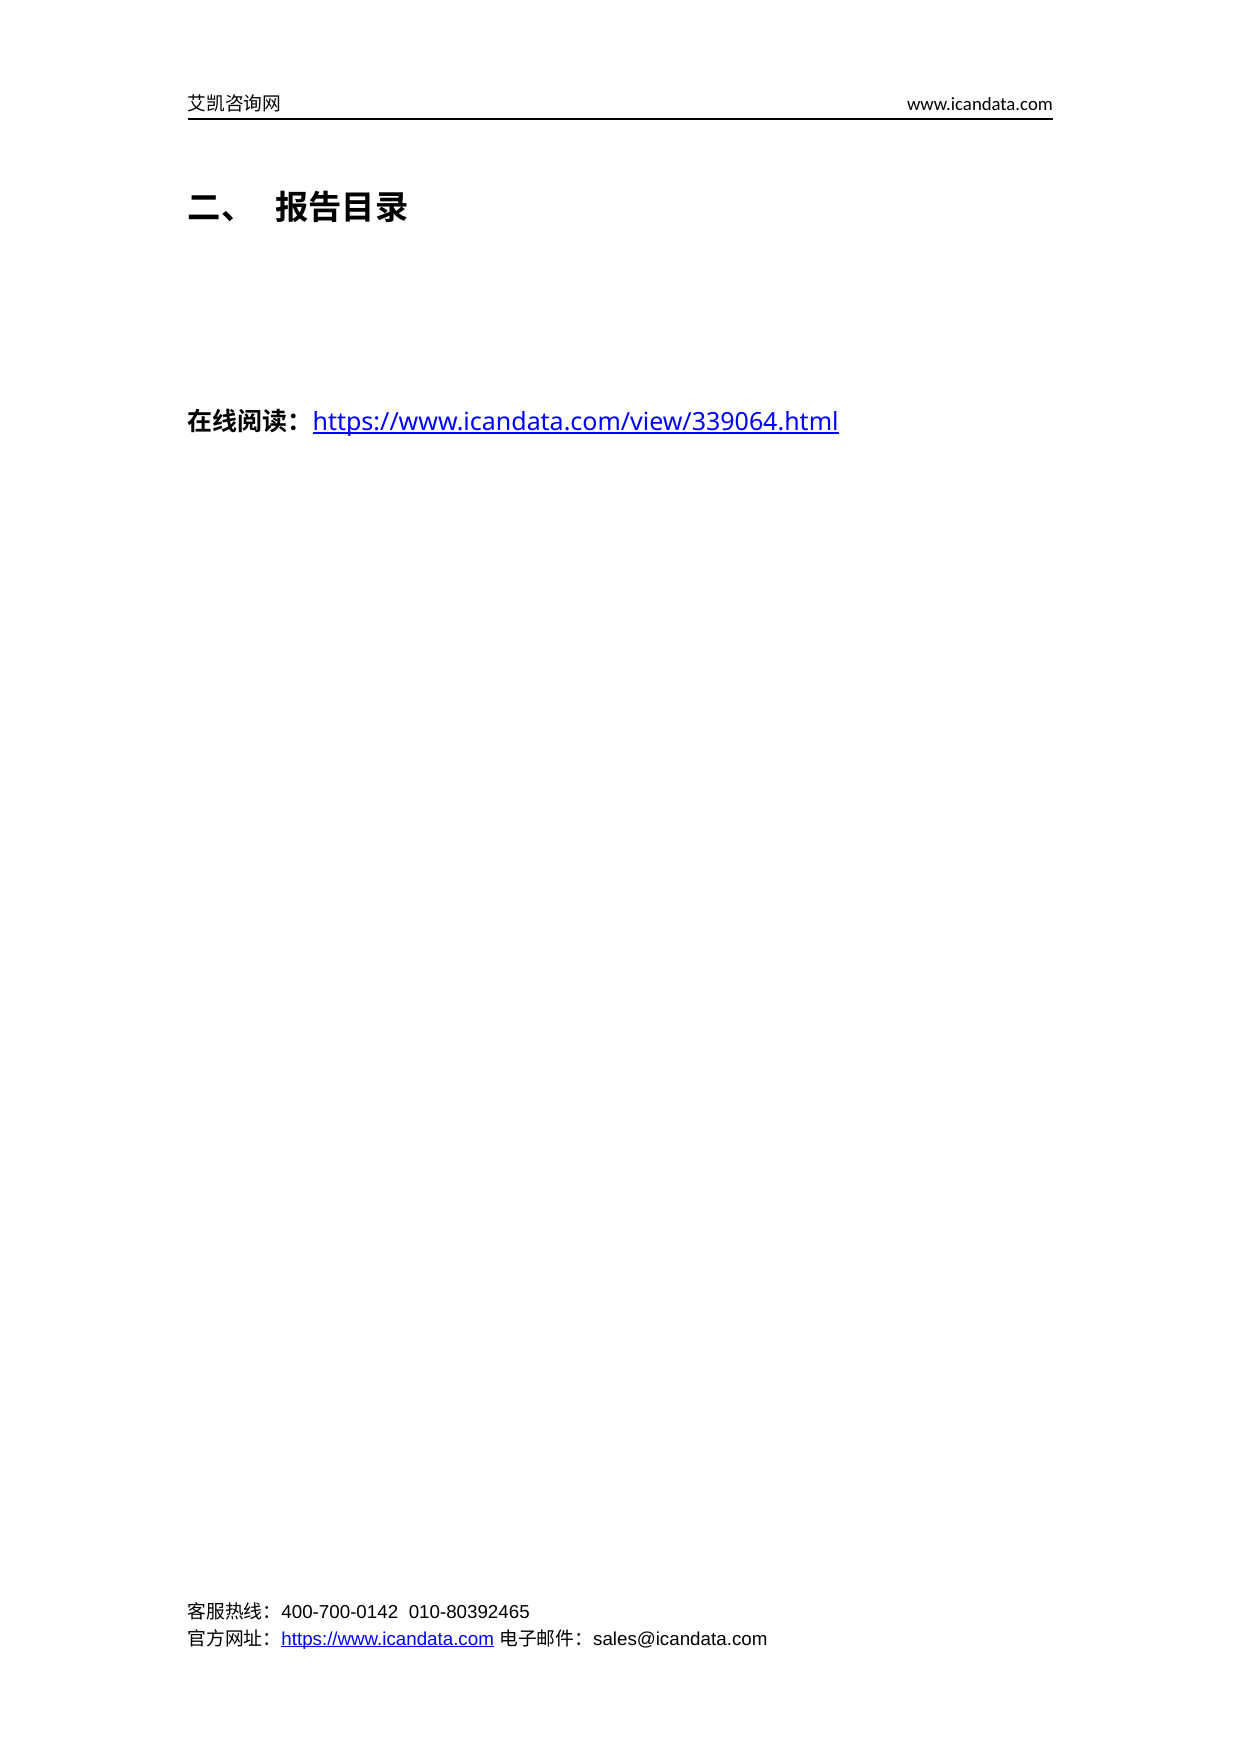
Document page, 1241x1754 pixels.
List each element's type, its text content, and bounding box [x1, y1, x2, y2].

subtitle 报告目录 [187, 172, 1053, 237]
text 在线阅读：https://www.icandata.com/view/339064.html [187, 387, 1053, 452]
